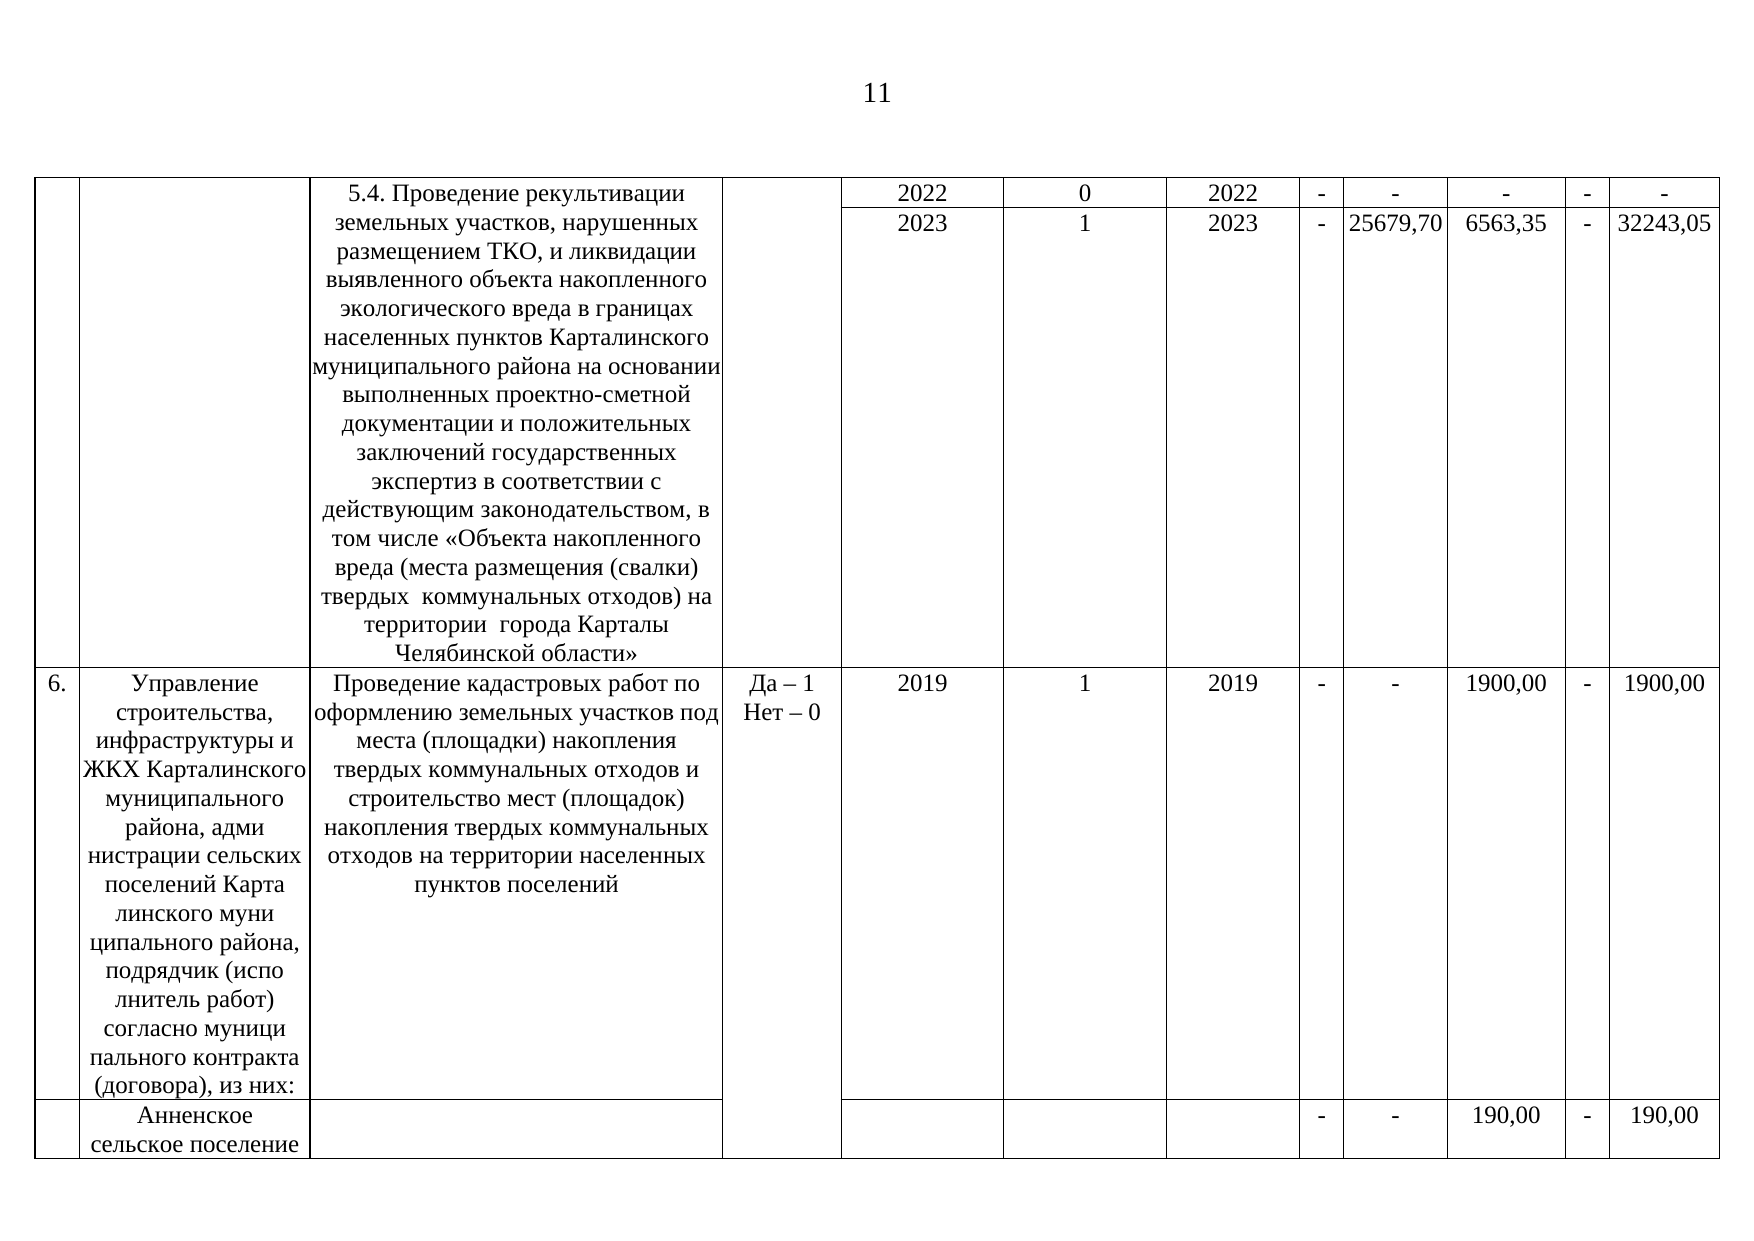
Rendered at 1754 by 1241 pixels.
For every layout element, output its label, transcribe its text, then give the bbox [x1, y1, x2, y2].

table_cell - [1566, 208, 1609, 667]
table_cell - [1566, 668, 1609, 1099]
table_cell [1004, 1100, 1166, 1158]
table_cell - [1566, 1100, 1609, 1158]
table_cell 32243,05 [1610, 208, 1719, 667]
table_cell - [1566, 178, 1609, 207]
table_cell 6. [36, 668, 79, 1099]
table_cell Да – 1 Нет – 0 [723, 668, 841, 1158]
table_cell [311, 1100, 722, 1158]
table_cell 1 [1004, 668, 1166, 1099]
table_cell [723, 178, 841, 667]
table_cell 1900,00 [1610, 668, 1719, 1099]
table_cell 2022 [1167, 178, 1299, 207]
table_cell Проведение кадастровых работ по оформлению земельных участков под места (площадки) накопления твердых коммунальных отходов и строительство мест (площадок) накопления твердых коммунальных отходов на территории населенных пунктов поселений [311, 668, 722, 1099]
table_cell - [1448, 178, 1565, 207]
table_cell [36, 1100, 79, 1158]
table_cell [842, 1100, 1003, 1158]
table_cell [1167, 1100, 1299, 1158]
table_cell 2019 [1167, 668, 1299, 1099]
table_cell 0 [1004, 178, 1166, 207]
table_cell Управление строительства, инфраструктуры и ЖКХ Карталинского муниципального района, адми нистрации сельских поселений Карта линского муни ципального района, подрядчик (испо лнитель работ) согласно муници пального контракта (договора), из них: [80, 668, 309, 1099]
table_cell 2019 [842, 668, 1003, 1099]
table_cell 1 [1004, 208, 1166, 667]
table_cell - [1300, 1100, 1343, 1158]
table_cell - [1300, 668, 1343, 1099]
table_cell 2022 [842, 178, 1003, 207]
table_cell 190,00 [1610, 1100, 1719, 1158]
table_cell [36, 178, 79, 667]
table_cell - [1344, 178, 1447, 207]
table_cell 1900,00 [1448, 668, 1565, 1099]
table_cell - [1344, 1100, 1447, 1158]
table_cell - [1300, 178, 1343, 207]
table_cell - [1300, 208, 1343, 667]
table_cell 25679,70 [1344, 208, 1447, 667]
table_cell 190,00 [1448, 1100, 1565, 1158]
table_cell 2023 [1167, 208, 1299, 667]
table_cell Анненское сельское поселение [80, 1100, 309, 1158]
table_cell 2023 [842, 208, 1003, 667]
table_cell - [1610, 178, 1719, 207]
table_cell - [1344, 668, 1447, 1099]
table_cell 6563,35 [1448, 208, 1565, 667]
table_cell [80, 178, 309, 667]
